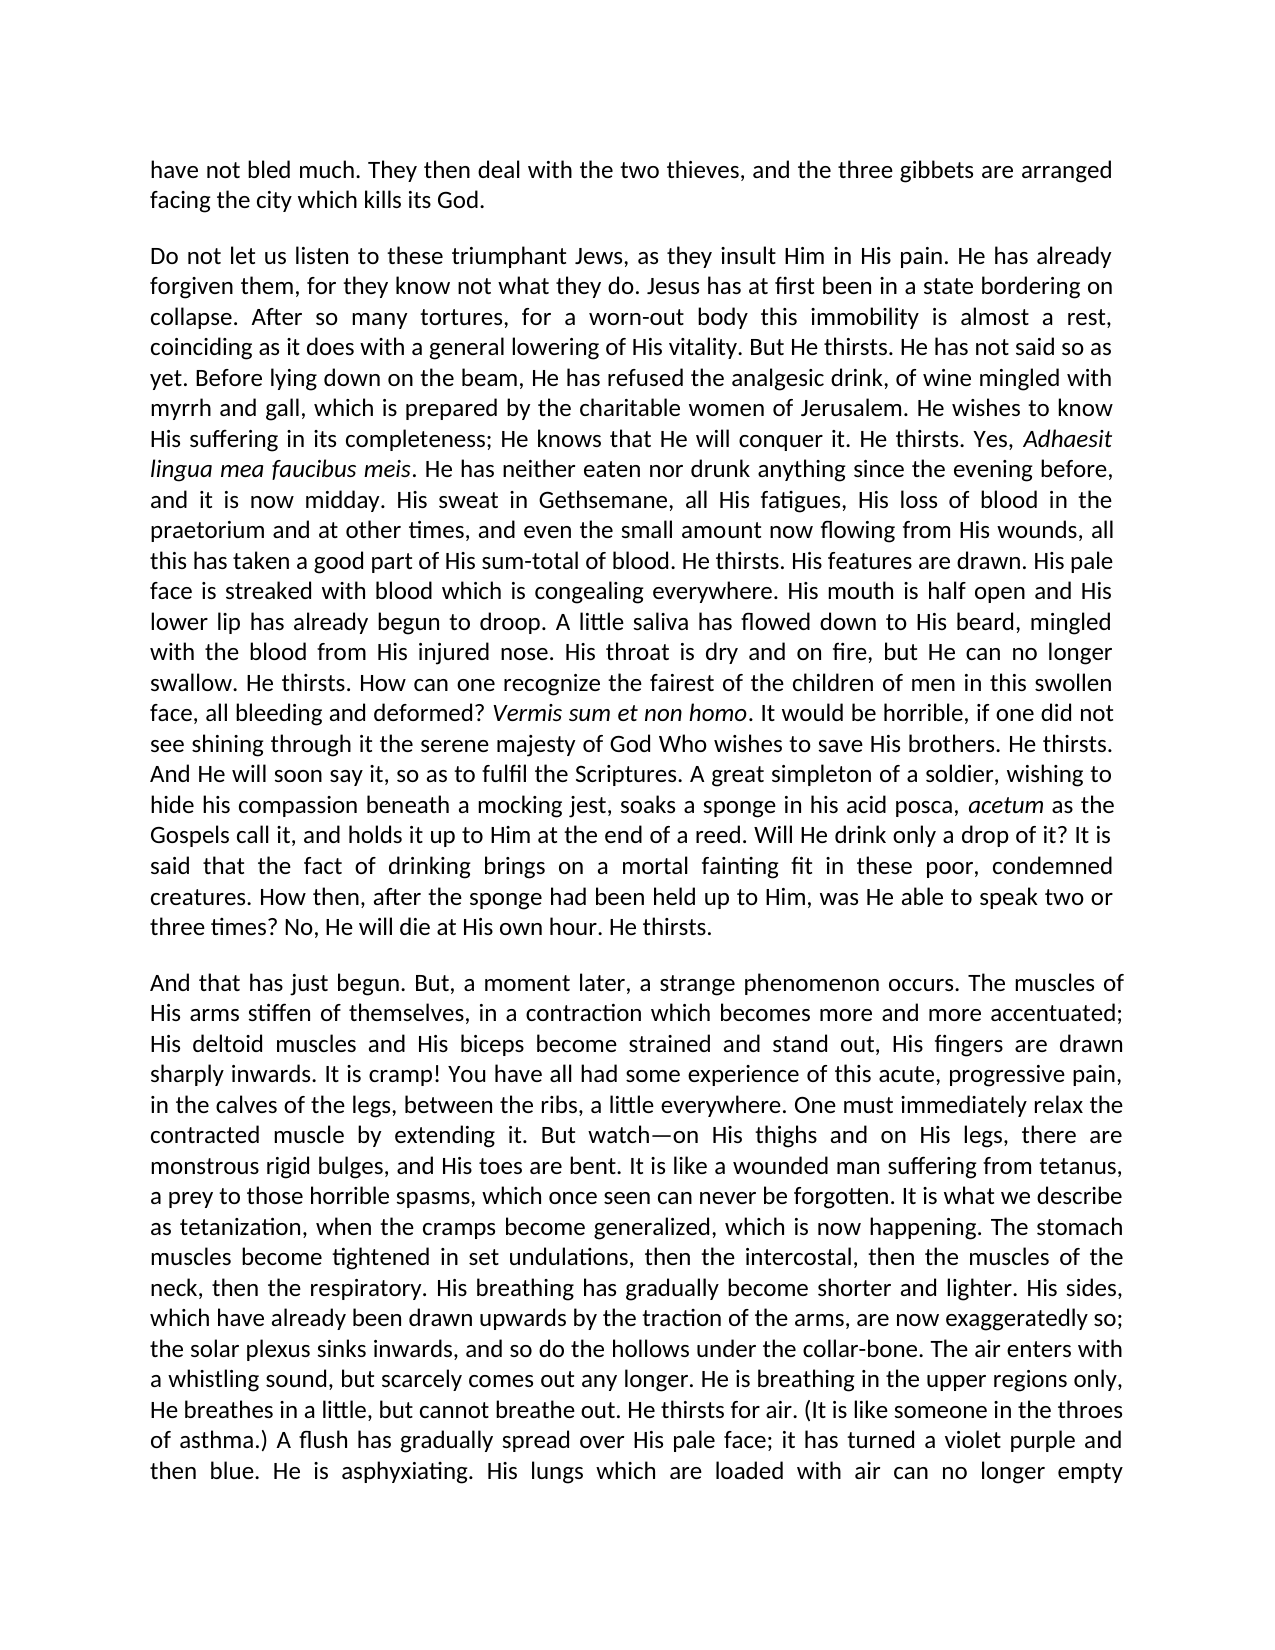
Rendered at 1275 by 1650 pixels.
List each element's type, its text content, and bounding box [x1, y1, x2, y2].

text Do not let us listen to these triumphant Jews, as they insult Him in His pain. He has already forgiven them, for they know not what they do. Jesus has at first been in a state bordering on collapse. After so many tortures, for a worn-out body this immobility is almost a rest, coinciding as it does with a general lowering of His vitality. But He thirsts. He has not said so as yet. Before lying down on the beam, He has refused the analgesic drink, of wine mingled with myrrh and gall, which is prepared by the charitable women of Jerusalem. He wishes to know His suffering in its completeness; He knows that He will conquer it. He thirsts. Yes, Adhaesit lingua mea faucibus meis. He has neither eaten nor drunk anything since the evening before, and it is now midday. His sweat in Gethsemane, all His fatigues, His loss of blood in the praetorium and at other times, and even the small amount now flowing from His wounds, all this has taken a good part of His sum-total of blood. He thirsts. His features are drawn. His pale face is streaked with blood which is congealing everywhere. His mouth is half open and His lower lip has already begun to droop. A little saliva has flowed down to His beard, mingled with the blood from His injured nose. His throat is dry and on fire, but He can no longer swallow. He thirsts. How can one recognize the fairest of the children of men in this swollen face, all bleeding and deformed? Vermis sum et non homo. It would be horrible, if one did not see shining through it the serene majesty of God Who wishes to save His brothers. He thirsts. And He will soon say it, so as to fulfil the Scriptures. A great simpleton of a soldier, wishing to hide his compassion beneath a mocking jest, soaks a sponge in his acid posca, acetum as the Gospels call it, and holds it up to Him at the end of a reed. Will He drink only a drop of it? It is said that the fact of drinking brings on a mortal fainting fit in these poor, condemned creatures. How then, after the sponge had been held up to Him, was He able to speak two or three times? No, He will die at His own hour. He thirsts. [150, 240, 1114, 942]
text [150, 967, 1125, 1486]
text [150, 154, 1114, 215]
